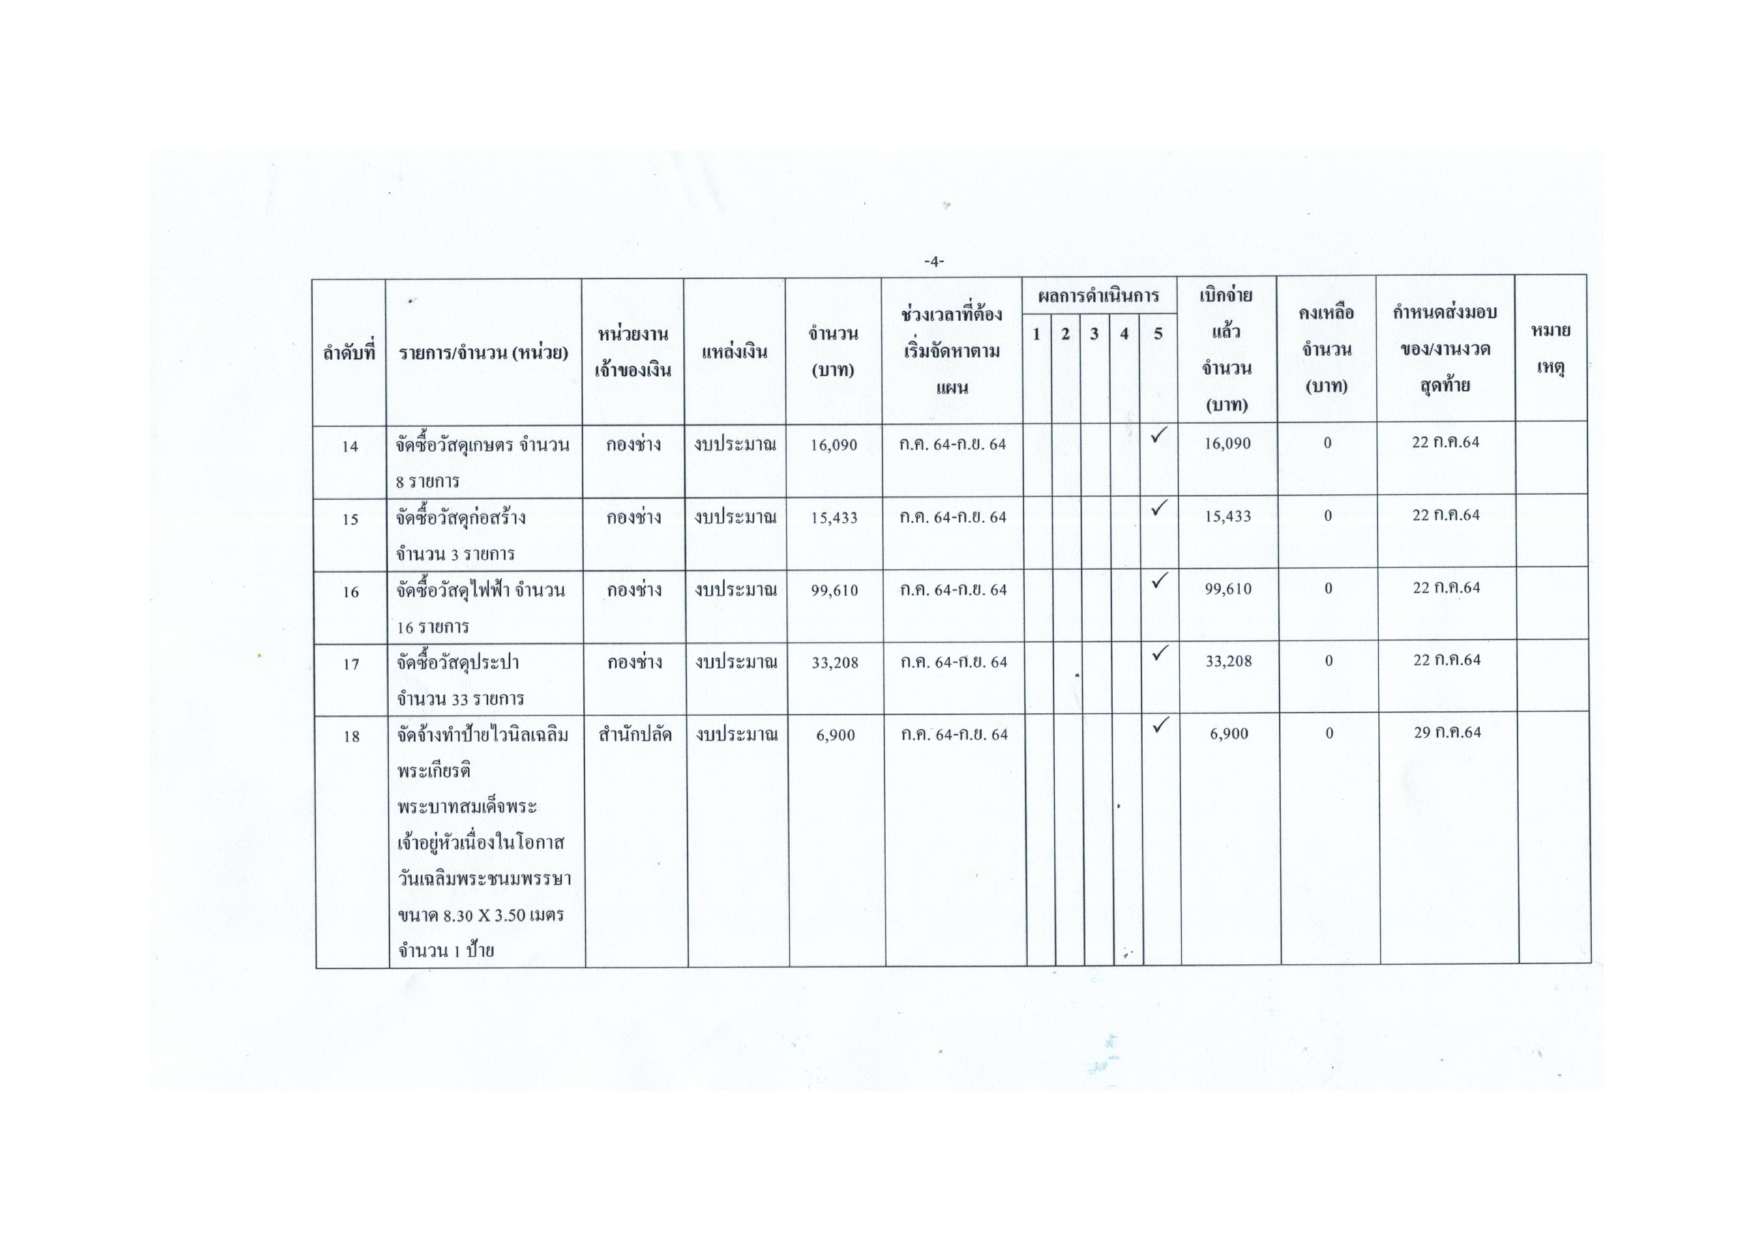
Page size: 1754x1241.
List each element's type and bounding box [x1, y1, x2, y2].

picture [150, 150, 1604, 1091]
